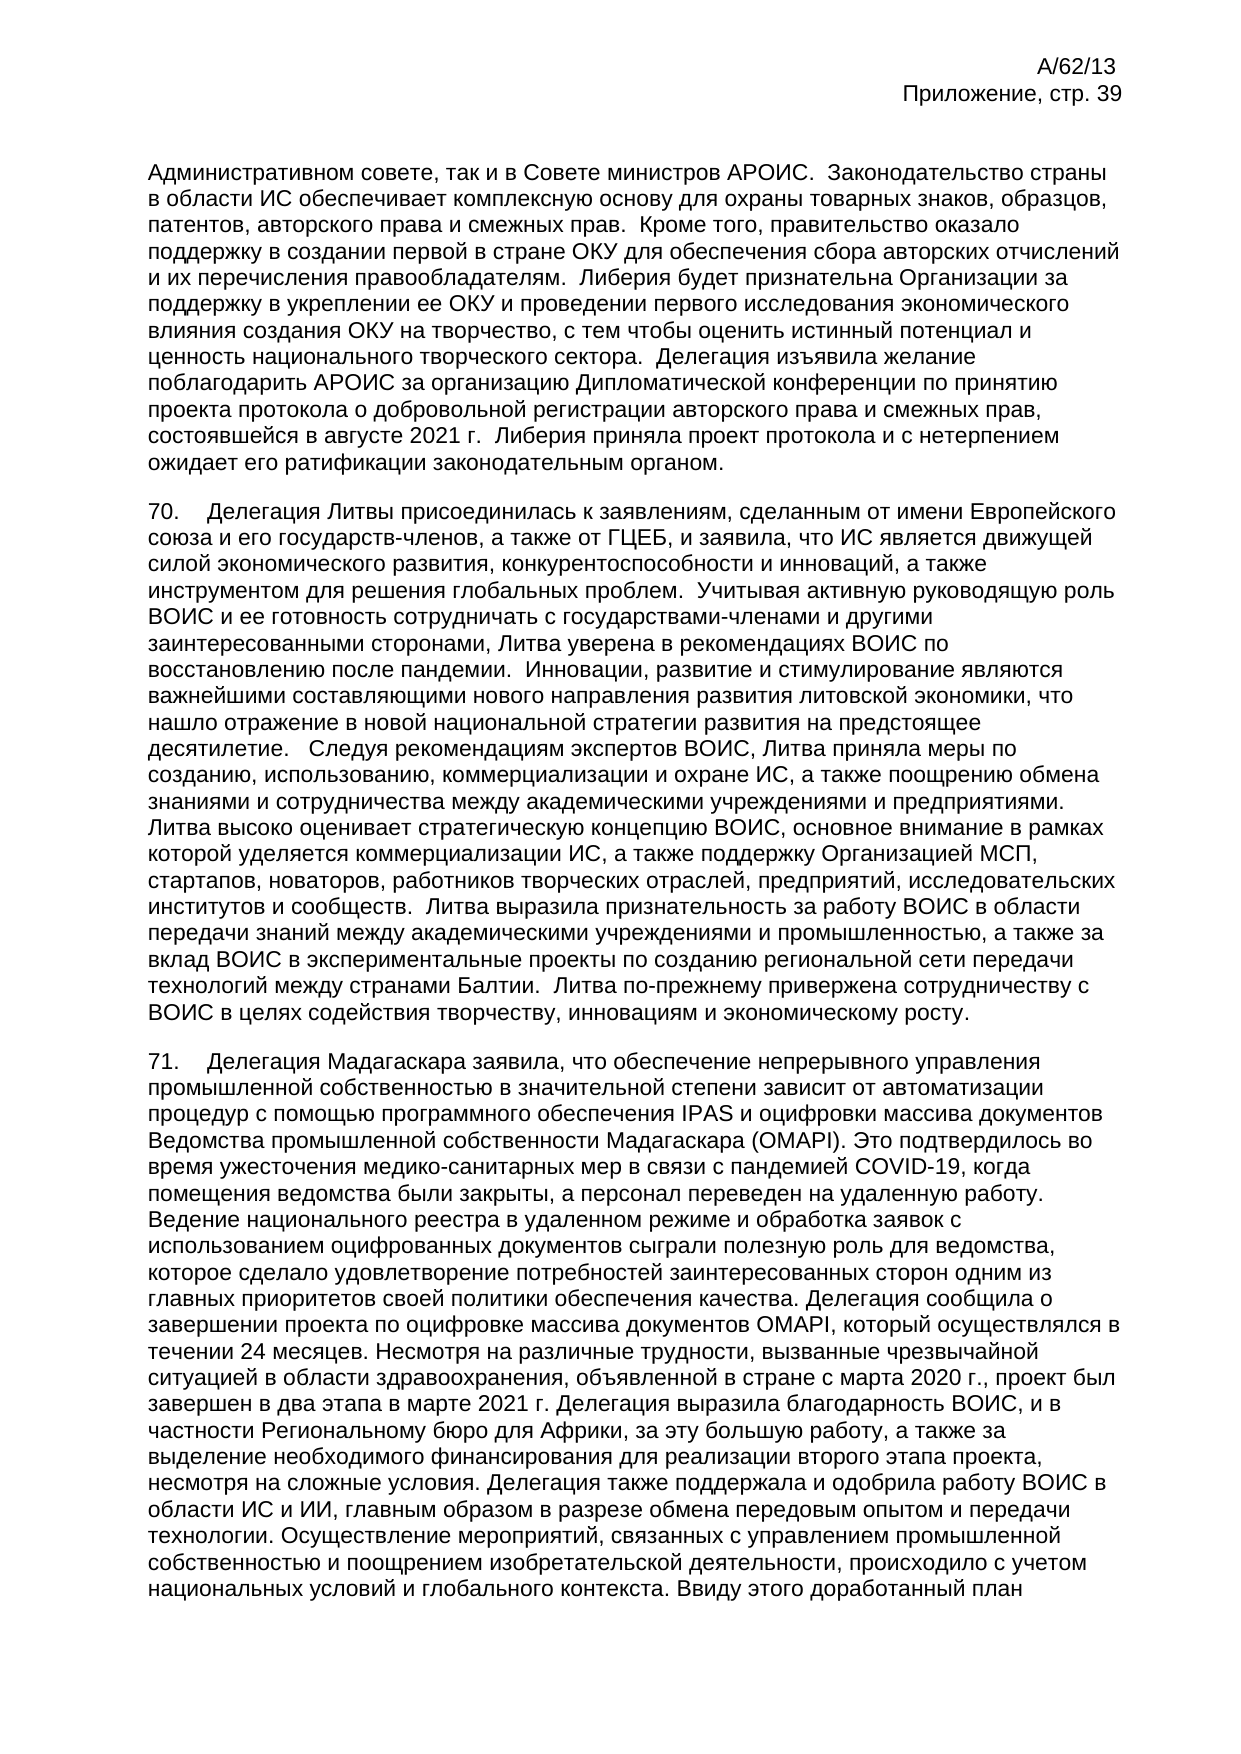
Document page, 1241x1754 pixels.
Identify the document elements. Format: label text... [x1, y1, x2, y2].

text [148, 1048, 1122, 1601]
text Делегация Литвы присоединилась к заявлениям, сделанным от имени Европейского союза и его государств-членов, а также от ГЦЕБ, и заявила, что ИС является движущей силой экономического развития, конкурентоспособности и инноваций, а также инструментом для решения глобальных проблем. Учитывая активную руководящую роль ВОИС и ее готовность сотрудничать с государствами-членами и другими заинтересованными сторонами, Литва уверена в рекомендациях ВОИС по восстановлению после пандемии. Инновации, развитие и стимулирование являются важнейшими составляющими нового направления развития литовской экономики, что нашло отражение в новой национальной стратегии развития на предстоящее десятилетие. Следуя рекомендациям экспертов ВОИС, Литва приняла меры по созданию, использованию, коммерциализации и охране ИС, а также поощрению обмена знаниями и сотрудничества между академическими учреждениями и предприятиями. Литва высоко оценивает стратегическую концепцию ВОИС, основное внимание в рамках которой уделяется коммерциализации ИС, а также поддержку Организацией МСП, стартапов, новаторов, работников творческих отраслей, предприятий, исследовательских институтов и сообществ. Литва выразила признательность за работу ВОИС в области передачи знаний между академическими учреждениями и промышленностью, а также за вклад ВОИС в экспериментальные проекты по созданию региональной сети передачи технологий между странами Балтии. Литва по-прежнему привержена сотрудничеству с ВОИС в целях содействия творчеству, инновациям и экономическому росту. [148, 498, 1122, 1025]
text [148, 158, 1122, 475]
